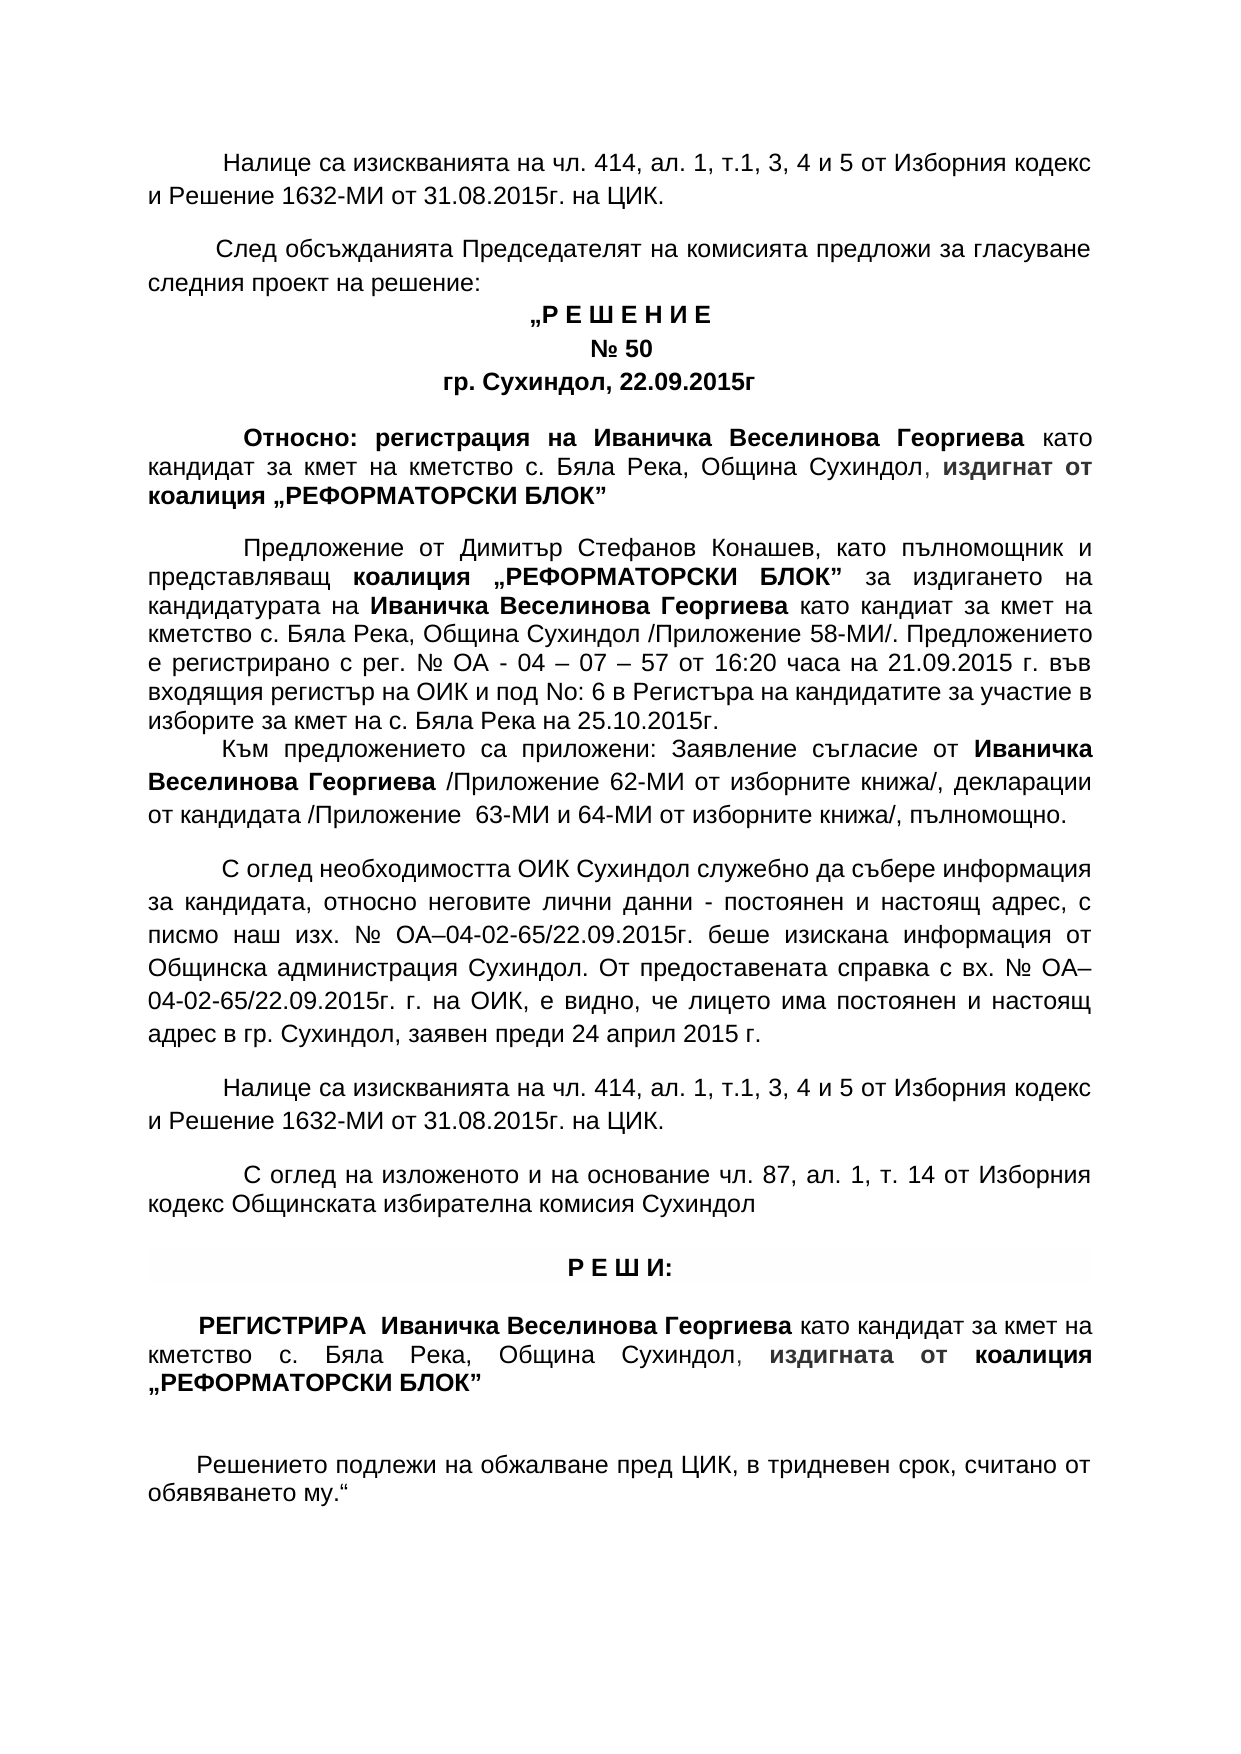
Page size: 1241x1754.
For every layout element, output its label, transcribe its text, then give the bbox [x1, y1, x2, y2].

text „Р Е Ш Е Н И Е [148, 301, 1093, 329]
text Р Е Ш И: [148, 1247, 1093, 1282]
text Предложение от Димитър Стефанов Конашев, като пълномощник и представляващ коалиция „РЕФОРМАТОРСКИ БЛОК” за издигането на кандидатурата на Иваничка Веселинова Георгиева като кандиат за кмет на кметство с. Бяла Река, Община Сухиндол /Приложение 58-МИ/. Предложението е регистрирано с рег. № ОА - 04 – 07 – 57 от 16:20 часа на 21.09.2015 г. във входящия регистър на ОИК и под No: 6 в Регистъра на кандидатите за участие в изборите за кмет на с. Бяла Река на 25.10.2015г. [148, 533, 1093, 734]
text С оглед необходимостта ОИК Сухиндол служебно да събере информация за кандидата, относно неговите лични данни - постоянен и настоящ адрес, с писмо наш изх. № ОА–04-02-65/22.09.2015г. беше изискана информация от Общинска администрация Сухиндол. От предоставената справка с вх. № ОА–04-02-65/22.09.2015г. г. на ОИК, е видно, че лицето има постоянен и настоящ адрес в гр. Сухиндол, заявен преди 24 април 2015 г. [148, 854, 1093, 1048]
text Налице са изискванията на чл. 414, ал. 1, т.1, 3, 4 и 5 от Изборния кодекс и Решение 1632-МИ от 31.08.2015г. на ЦИК. [148, 1073, 1093, 1135]
text Налице са изискванията на чл. 414, ал. 1, т.1, 3, 4 и 5 от Изборния кодекс и Решение 1632-МИ от 31.08.2015г. на ЦИК. [148, 148, 1093, 209]
text Относно: регистрация на Иваничка Веселинова Георгиева като кандидат за кмет на кметство с. Бяла Река, Община Сухиндол, издигнат от коалиция „РЕФОРМАТОРСКИ БЛОК” [148, 423, 1093, 509]
text След обсъжданията Председателят на комисията предложи за гласуване следния проект на решение: [148, 234, 1093, 296]
text гр. Сухиндол, 22.09.2015г [369, 367, 1093, 395]
text Към предложението са приложени: Заявление съгласие от Иваничка Веселинова Георгиева /Приложение 62-МИ от изборните книжа/, декларации от кандидата /Приложение 63-МИ и 64-МИ от изборните книжа/, пълномощно. [148, 734, 1093, 829]
text РЕГИСТРИРА Иваничка Веселинова Георгиева като кандидат за кмет на кметство с. Бяла Река, Община Сухиндол, издигната от коалиция „РЕФОРМАТОРСКИ БЛОК” [148, 1311, 1093, 1397]
text Решението подлежи на обжалване пред ЦИК, в тридневен срок, считано от обявяването му.“ [148, 1449, 1093, 1507]
text № 50 [516, 333, 1093, 362]
text С оглед на изложеното и на основание чл. 87, ал. 1, т. 14 от Изборния кодекс Общинската избирателна комисия Сухиндол [148, 1160, 1093, 1218]
